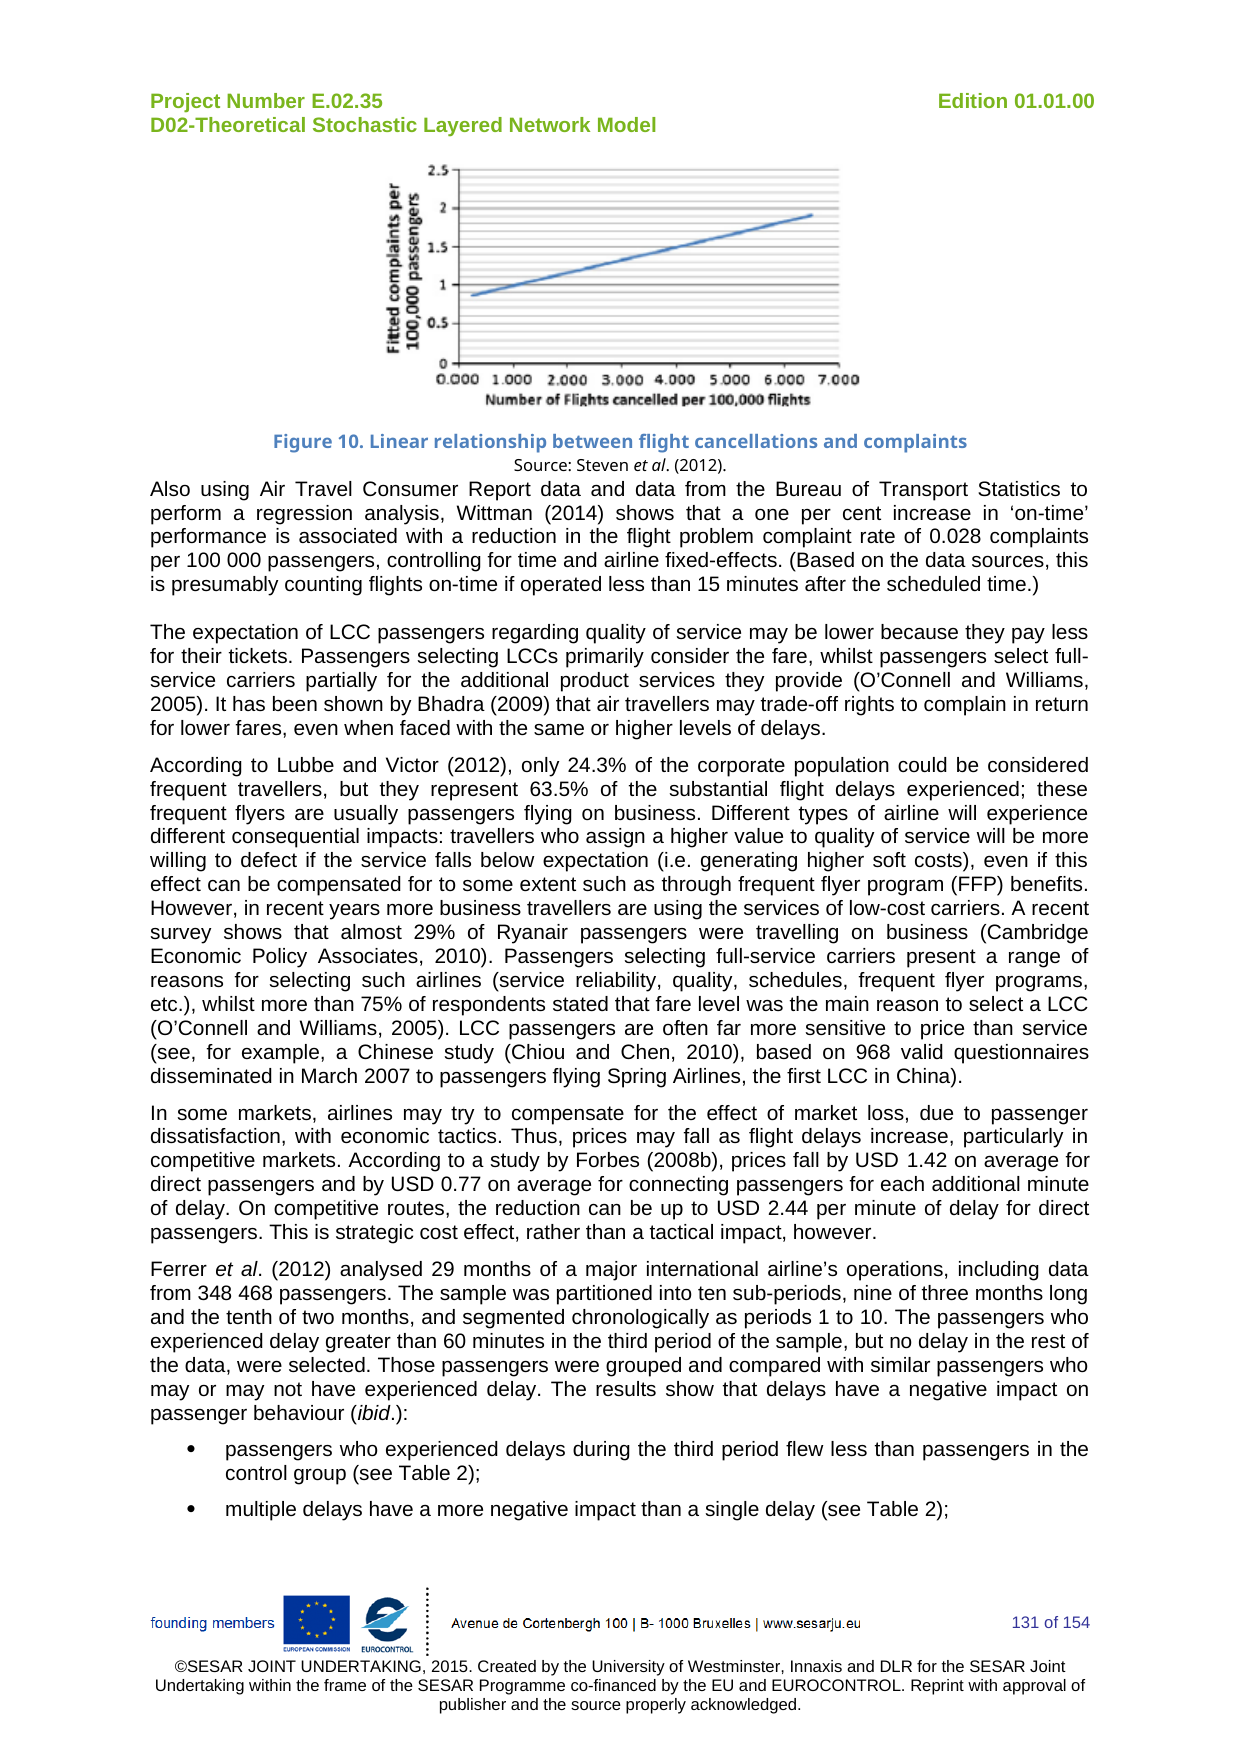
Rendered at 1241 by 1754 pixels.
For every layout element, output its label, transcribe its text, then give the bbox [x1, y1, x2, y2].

text The expectation of LCC passengers regarding quality of service may be lower because they pay less for their tickets. Passengers selecting LCCs primarily consider the fare, whilst passengers select full-service carriers partially for the additional product services they provide (O’Connell and Williams, 2005). It has been shown by Bhadra (2009) that air travellers may trade-off rights to complain in return for lower fares, even when faced with the same or higher levels of delays. [150, 620, 1090, 740]
text According to Lubbe and Victor (2012), only 24.3% of the corporate population could be considered frequent travellers, but they represent 63.5% of the substantial flight delays experienced; these frequent flyers are usually passengers flying on business. Different types of airline will experience different consequential impacts: travellers who assign a higher value to quality of service will be more willing to defect if the service falls below expectation (i.e. generating higher soft costs), even if this effect can be compensated for to some extent such as through frequent flyer program (FFP) benefits. However, in recent years more business travellers are using the services of low-cost carriers. A recent survey shows that almost 29% of Ryanair passengers were travelling on business (Cambridge Economic Policy Associates, 2010). Passengers selecting full-service carriers present a range of reasons for selecting such airlines (service reliability, quality, schedules, frequent flyer programs, etc.), whilst more than 75% of respondents stated that fare level was the main reason to select a LCC (O’Connell and Williams, 2005). LCC passengers are often far more sensitive to price than service (see, for example, a Chinese study (Chiou and Chen, 2010), based on 968 valid questionnaires disseminated in March 2007 to passengers flying Spring Airlines, the first LCC in China). [150, 752, 1090, 1088]
list multiple delays have a more negative impact than a single delay (see Table 2); [187, 1497, 1090, 1521]
text In some markets, airlines may try to compensate for the effect of market loss, due to passenger dissatisfaction, with economic tactics. Thus, prices may fall as flight delays increase, particularly in competitive markets. According to a study by Forbes (2008b), prices fall by USD 1.42 on average for direct passengers and by USD 0.77 on average for connecting passengers for each additional minute of delay. On competitive routes, the reduction can be up to USD 2.44 per minute of delay for direct passengers. This is strategic cost effect, rather than a tactical impact, however. [150, 1100, 1090, 1244]
text Source: Steven et al. (2012). [150, 454, 1090, 476]
text Ferrer et al. (2012) analysed 29 months of a major international airline’s operations, including data from 348 468 passengers. The sample was partitioned into ten sub-periods, nine of three months long and the tenth of two months, and segmented chronologically as periods 1 to 10. The passengers who experienced delay greater than 60 minutes in the third period of the sample, but no delay in the rest of the data, were selected. Those passengers were grouped and compared with similar passengers who may or may not have experienced delay. The results show that delays have a negative impact on passenger behaviour (ibid.): [150, 1257, 1090, 1424]
text Also using Air Travel Consumer Report data and data from the Bureau of Transport Statistics to perform a regression analysis, Wittman (2014) shows that a one per cent increase in ‘on-time’ performance is associated with a reduction in the flight problem complaint rate of 0.028 complaints per 100 000 passengers, controlling for time and airline fixed-effects. (Based on the data sources, this is presumably counting flights on-time if operated less than 15 minutes after the scheduled time.) [150, 476, 1090, 596]
picture [377, 150, 864, 416]
text Figure 10. Linear relationship between flight cancellations and complaints [150, 428, 1090, 454]
picture [149, 1586, 860, 1656]
list passengers who experienced delays during the third period flew less than passengers in the control group (see Table 2); [187, 1437, 1090, 1485]
